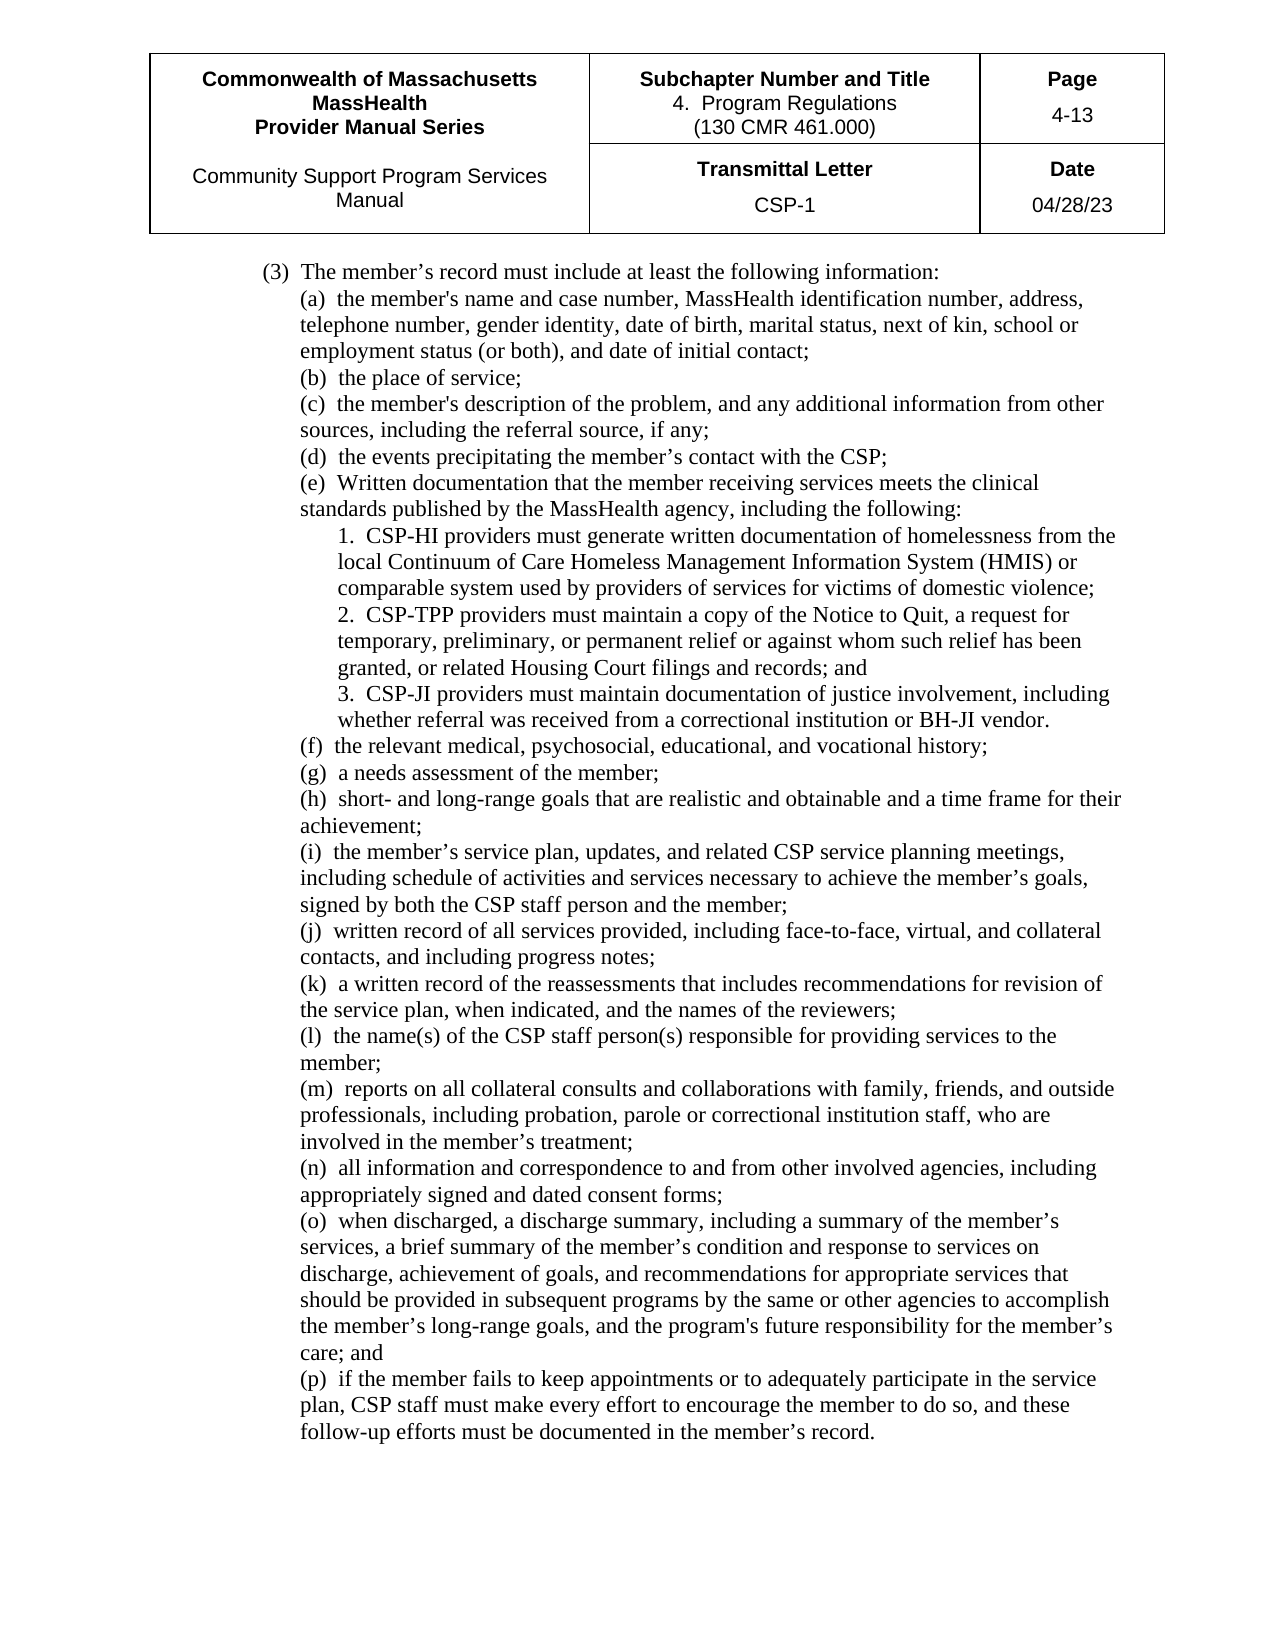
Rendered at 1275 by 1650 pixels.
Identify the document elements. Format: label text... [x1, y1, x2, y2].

text (k) a written record of the reassessments that includes recommendations for revision of the service plan, when indicated, and the names of the reviewers; [300, 970, 1125, 1022]
text (l) the name(s) of the CSP staff person(s) responsible for providing services to the member; [300, 1022, 1125, 1075]
table_header Subchapter Number and Title 4. Program Regulations (130 CMR 461.000) [590, 54, 979, 143]
text (c) the member's description of the problem, and any additional information from other sources, including the referral source, if any; [300, 390, 1125, 443]
text (o) when discharged, a discharge summary, including a summary of the member’s services, a brief summary of the member’s condition and response to services on discharge, achievement of goals, and recommendations for appropriate services that should be provided in subsequent programs by the same or other agencies to accomplish the member’s long-range goals, and the program's future responsibility for the member’s care; and [300, 1207, 1125, 1365]
text (h) short- and long-range goals that are realistic and obtainable and a time frame for their achievement; [300, 785, 1125, 838]
text (g) a needs assessment of the member; [300, 759, 1125, 785]
text 1. CSP-HI providers must generate written documentation of homelessness from the local Continuum of Care Homeless Management Information System (HMIS) or comparable system used by providers of services for victims of domestic violence; [337, 522, 1125, 601]
table_header Page 4-13 [981, 54, 1164, 143]
text (m) reports on all collateral consults and collaborations with family, friends, and outside professionals, including probation, parole or correctional institution staff, who are involved in the member’s treatment; [300, 1075, 1125, 1154]
text (3) The member’s record must include at least the following information: [262, 258, 1125, 284]
text (p) if the member fails to keep appointments or to adequately participate in the service plan, CSP staff must make every effort to encourage the member to do so, and these follow-up efforts must be documented in the member’s record. [300, 1365, 1125, 1444]
text (f) the relevant medical, psychosocial, educational, and vocational history; [300, 733, 1125, 759]
table_header MassHealth Provider Manual Series [151, 54, 589, 143]
text 3. CSP-JI providers must maintain documentation of justice involvement, including whether referral was received from a correctional institution or BH-JI vendor. [337, 680, 1125, 733]
table_cell Transmittal Letter CSP-1 [590, 144, 979, 233]
text (e) Written documentation that the member receiving services meets the clinical standards published by the MassHealth agency, including the following: [300, 469, 1125, 522]
text (a) the member's name and case number, MassHealth identification number, address, telephone number, gender identity, date of birth, marital status, next of kin, school or employment status (or both), and date of initial contact; [300, 284, 1125, 364]
text (j) written record of all services provided, including face-to-face, virtual, and collateral contacts, and including progress notes; [300, 917, 1125, 970]
table_cell Community Support Program Services Manual [151, 143, 589, 233]
text (d) the events precipitating the member’s contact with the CSP; [300, 443, 1125, 469]
table_cell Date 04/28/23 [981, 144, 1164, 233]
text (b) the place of service; [300, 364, 1125, 390]
text (n) all information and correspondence to and from other involved agencies, including appropriately signed and dated consent forms; [300, 1154, 1125, 1207]
text 2. CSP-TPP providers must maintain a copy of the Notice to Quit, a request for temporary, preliminary, or permanent relief or against whom such relief has been granted, or related Housing Court filings and records; and [337, 601, 1125, 680]
text (i) the member’s service plan, updates, and related CSP service planning meetings, including schedule of activities and services necessary to achieve the member’s goals, signed by both the CSP staff person and the member; [300, 838, 1125, 917]
